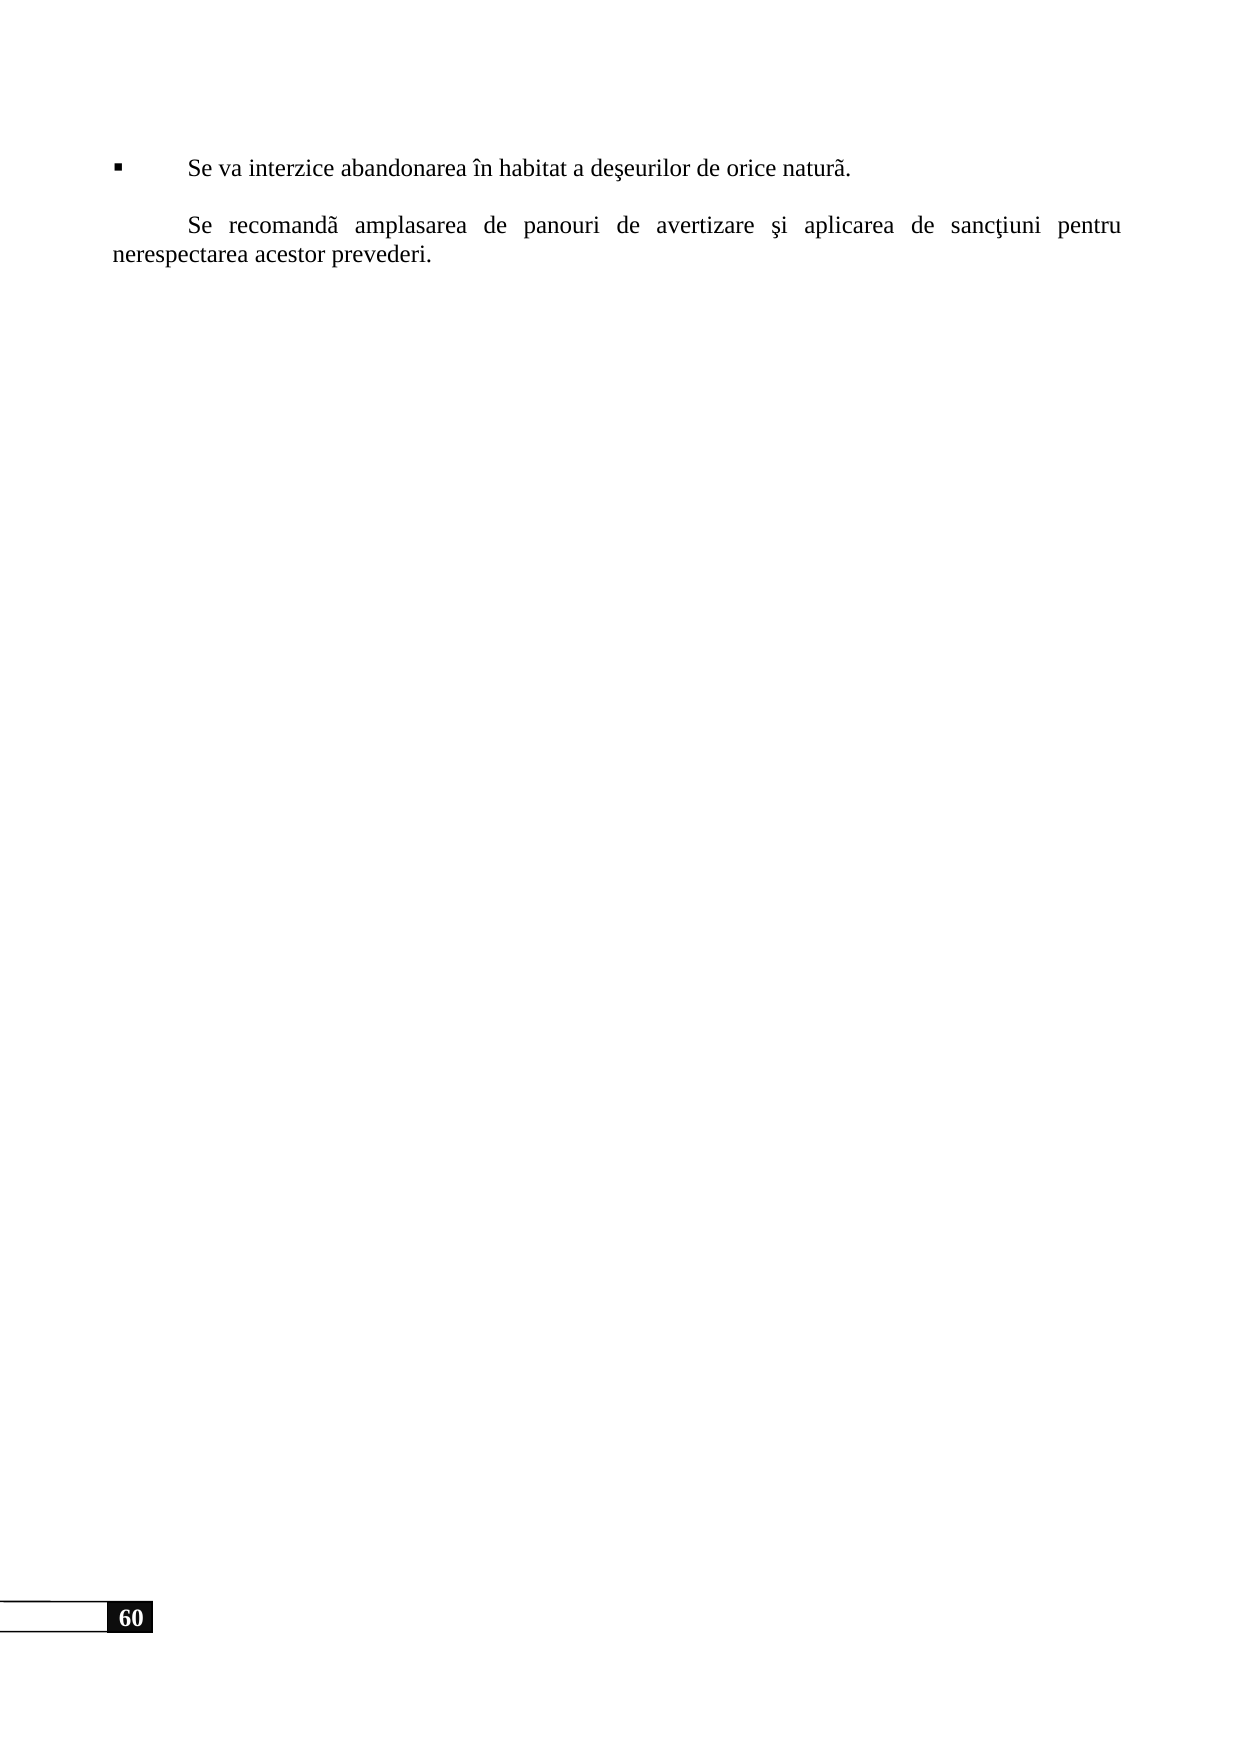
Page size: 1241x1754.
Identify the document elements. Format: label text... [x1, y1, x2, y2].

list Se va interzice abandonarea în habitat a deşeurilor de orice naturã. [112, 153, 1122, 182]
text Se recomandã amplasarea de panouri de avertizare şi aplicarea de sancţiuni pentru nerespectarea acestor prevederi. [112, 210, 1122, 268]
